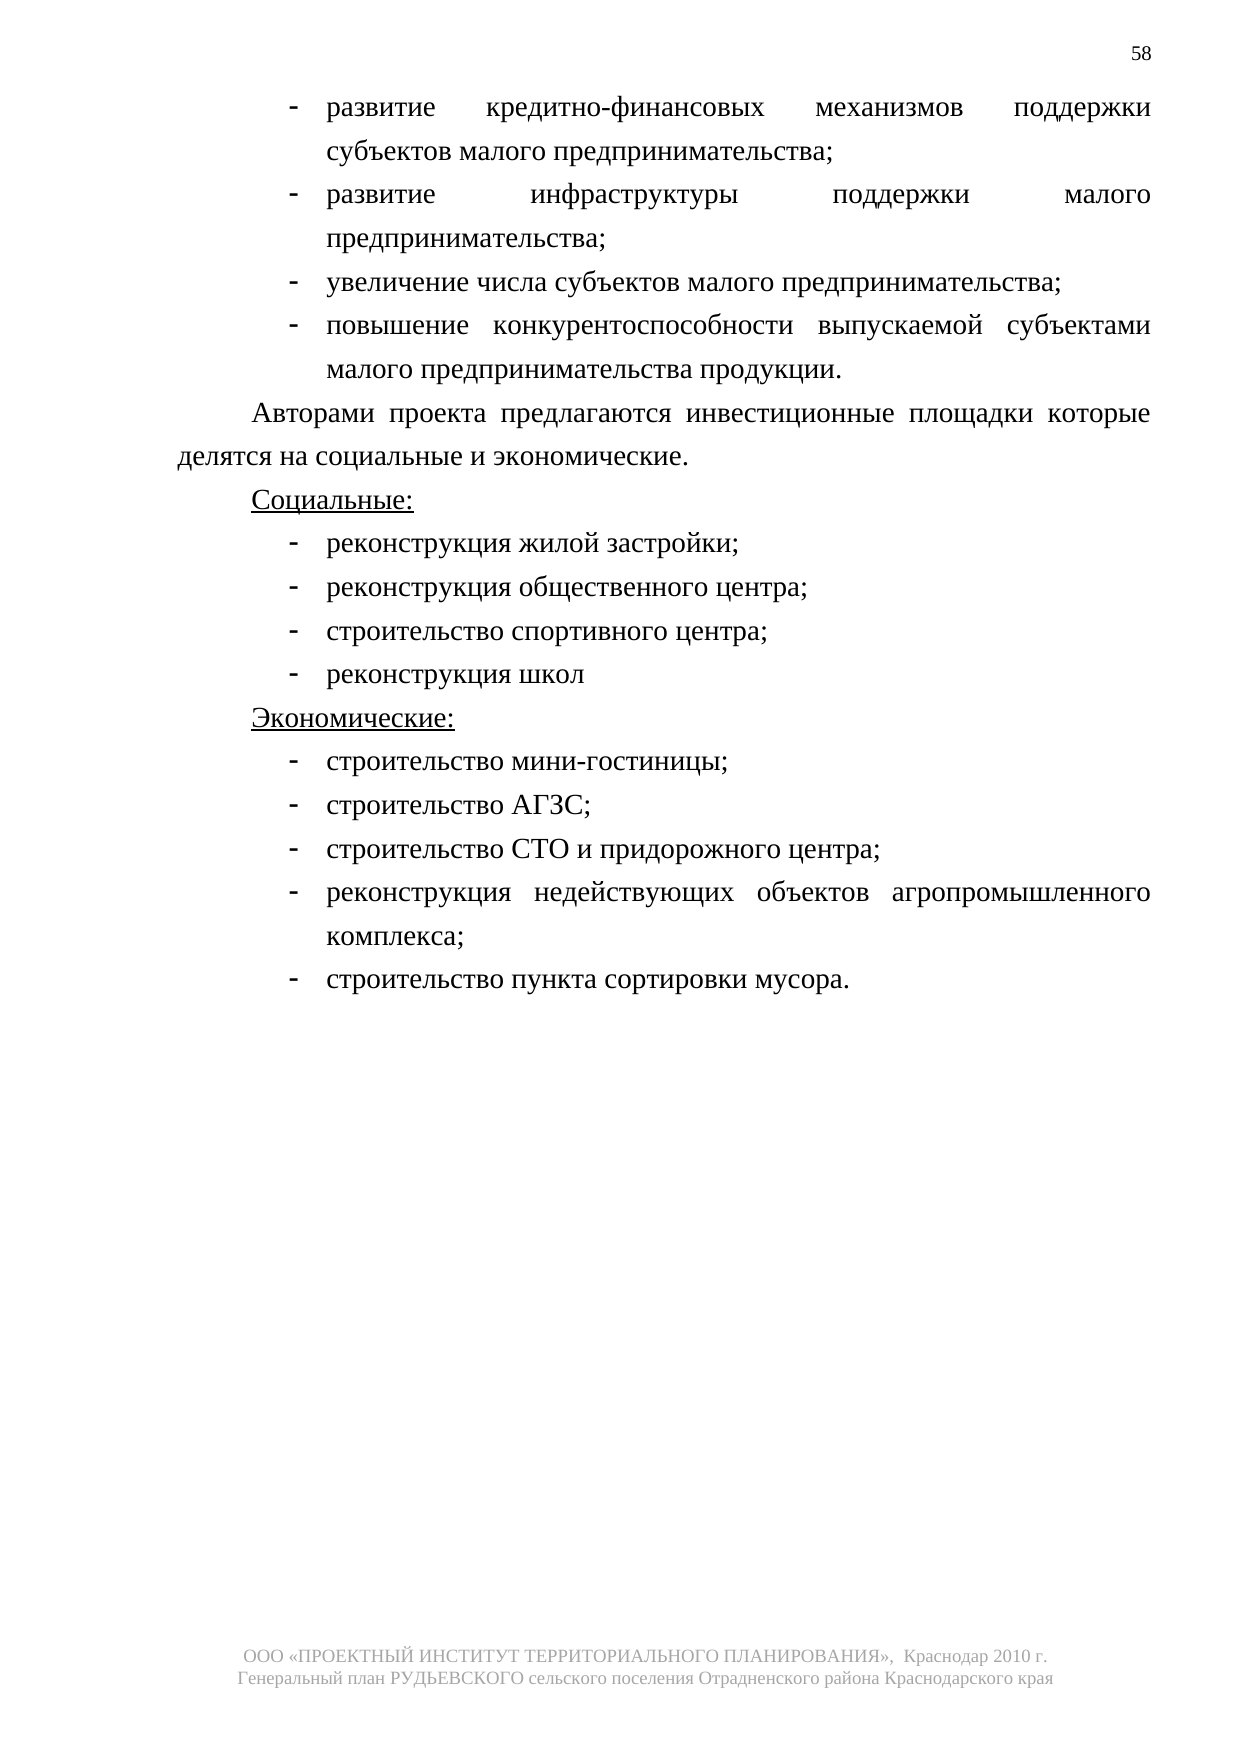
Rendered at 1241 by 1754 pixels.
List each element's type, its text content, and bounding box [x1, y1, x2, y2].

list увеличение числа субъектов малого предпринимательства; [288, 264, 1152, 297]
list реконструкция общественного центра; [288, 569, 1152, 603]
list реконструкция жилой застройки; [288, 525, 1152, 559]
text Авторами проекта предлагаются инвестиционные площадки которые делятся на социальные и экономические. [177, 395, 1152, 472]
list реконструкция недействующих объектов агропромышленного комплекса; [288, 874, 1152, 952]
list строительство АГЗС; [288, 787, 1152, 821]
list строительство спортивного центра; [288, 613, 1152, 646]
list развитие инфраструктуры поддержки малого предпринимательства; [288, 177, 1152, 254]
list строительство мини-гостиницы; [288, 743, 1152, 777]
text Экономические: [177, 700, 1152, 733]
list строительство СТО и придорожного центра; [288, 831, 1152, 864]
list строительство пункта сортировки мусора. [288, 962, 1152, 995]
list развитие кредитно-финансовых механизмов поддержки субъектов малого предпринимательства; [288, 89, 1152, 167]
list реконструкция школ [288, 656, 1152, 690]
list повышение конкурентоспособности выпускаемой субъектами малого предпринимательства продукции. [288, 307, 1152, 385]
text Социальные: [177, 482, 1152, 515]
